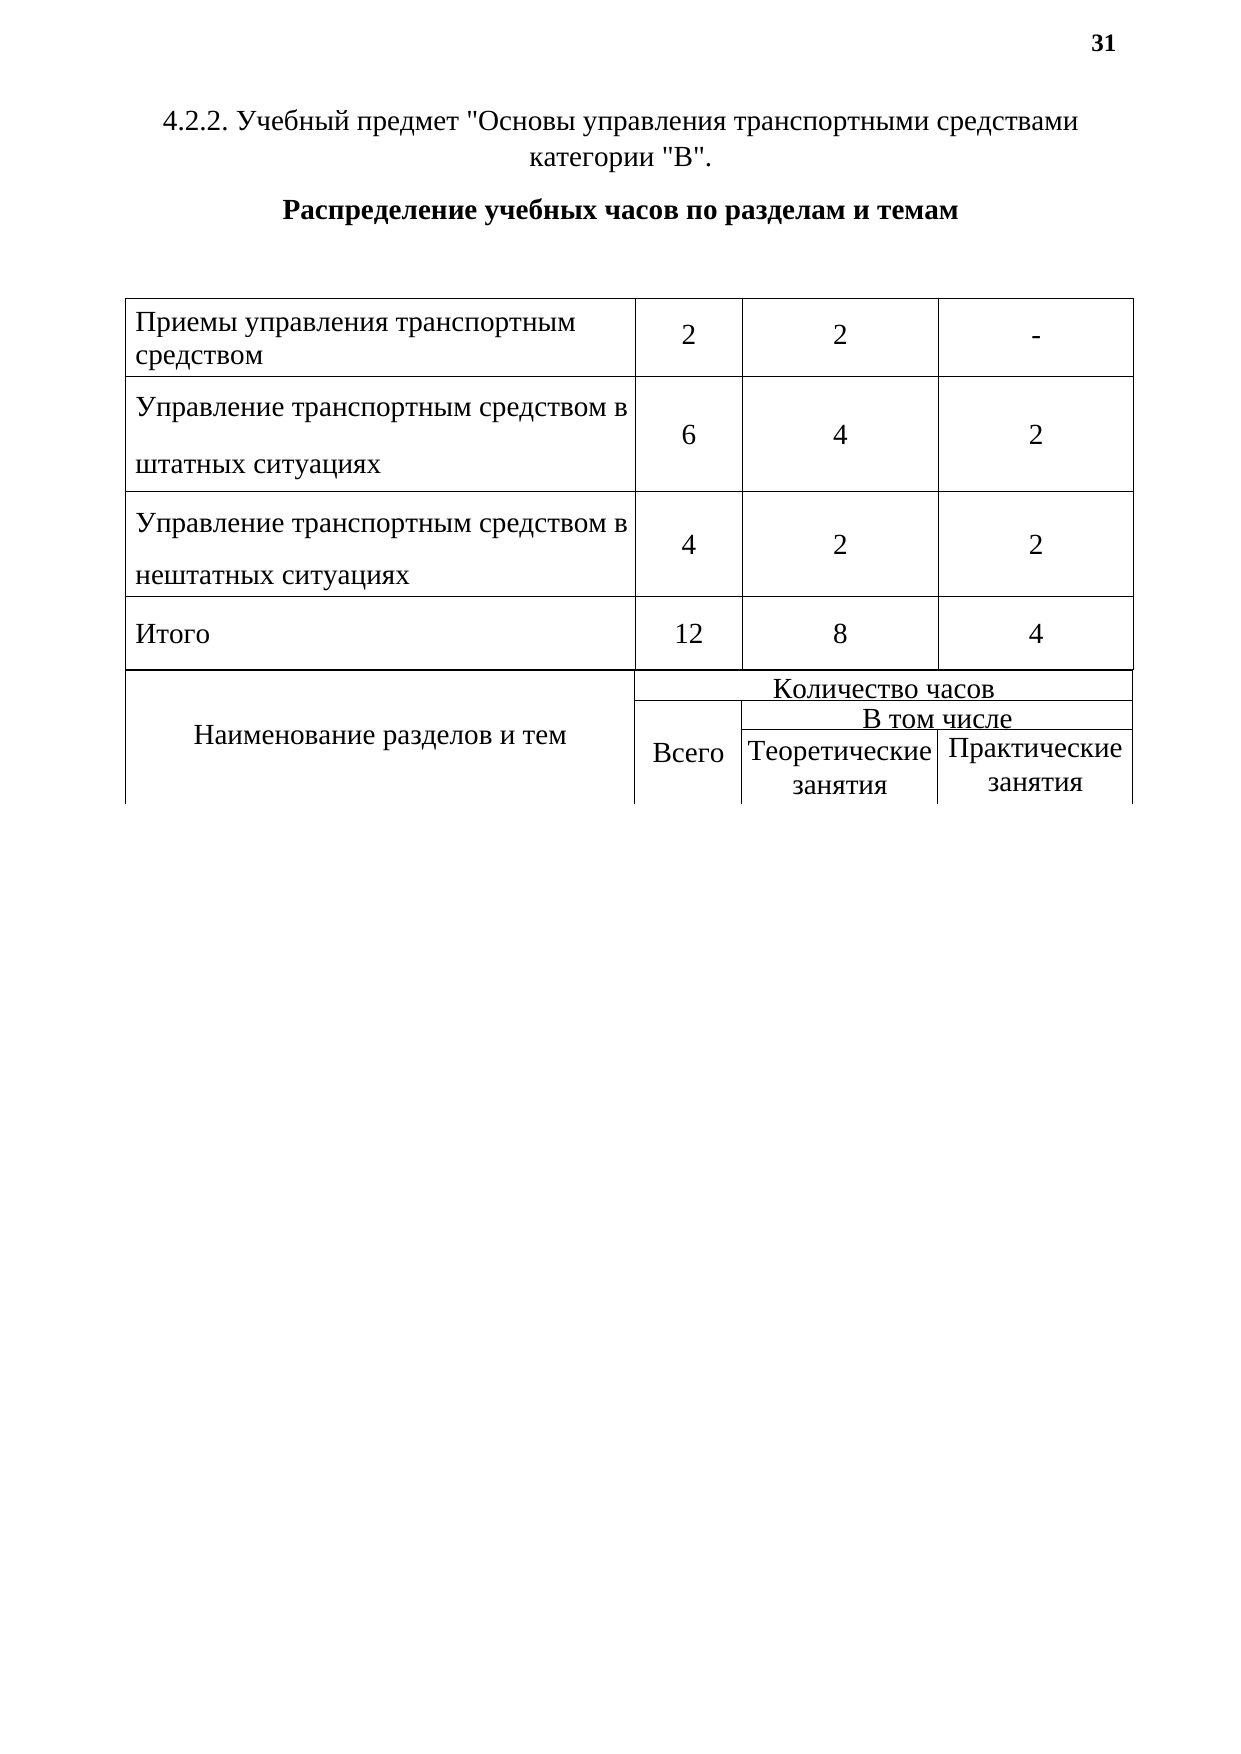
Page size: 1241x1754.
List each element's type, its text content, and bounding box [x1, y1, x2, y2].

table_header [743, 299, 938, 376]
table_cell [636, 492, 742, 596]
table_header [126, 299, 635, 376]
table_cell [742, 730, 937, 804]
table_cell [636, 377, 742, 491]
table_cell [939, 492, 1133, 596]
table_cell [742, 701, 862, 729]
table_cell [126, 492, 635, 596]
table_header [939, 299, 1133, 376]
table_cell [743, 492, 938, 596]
text 4.2.2. Учебный предмет "Основы управления транспортными средствами категории "В". [125, 103, 1116, 173]
text Распределение учебных часов по разделам и темам [125, 192, 1116, 226]
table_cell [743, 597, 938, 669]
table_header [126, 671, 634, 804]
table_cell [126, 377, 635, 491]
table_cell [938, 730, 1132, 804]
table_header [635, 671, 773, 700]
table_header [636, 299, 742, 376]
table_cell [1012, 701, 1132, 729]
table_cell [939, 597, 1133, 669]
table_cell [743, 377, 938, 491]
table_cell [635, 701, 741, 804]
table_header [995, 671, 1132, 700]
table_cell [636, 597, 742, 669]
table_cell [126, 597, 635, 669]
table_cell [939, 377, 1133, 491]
